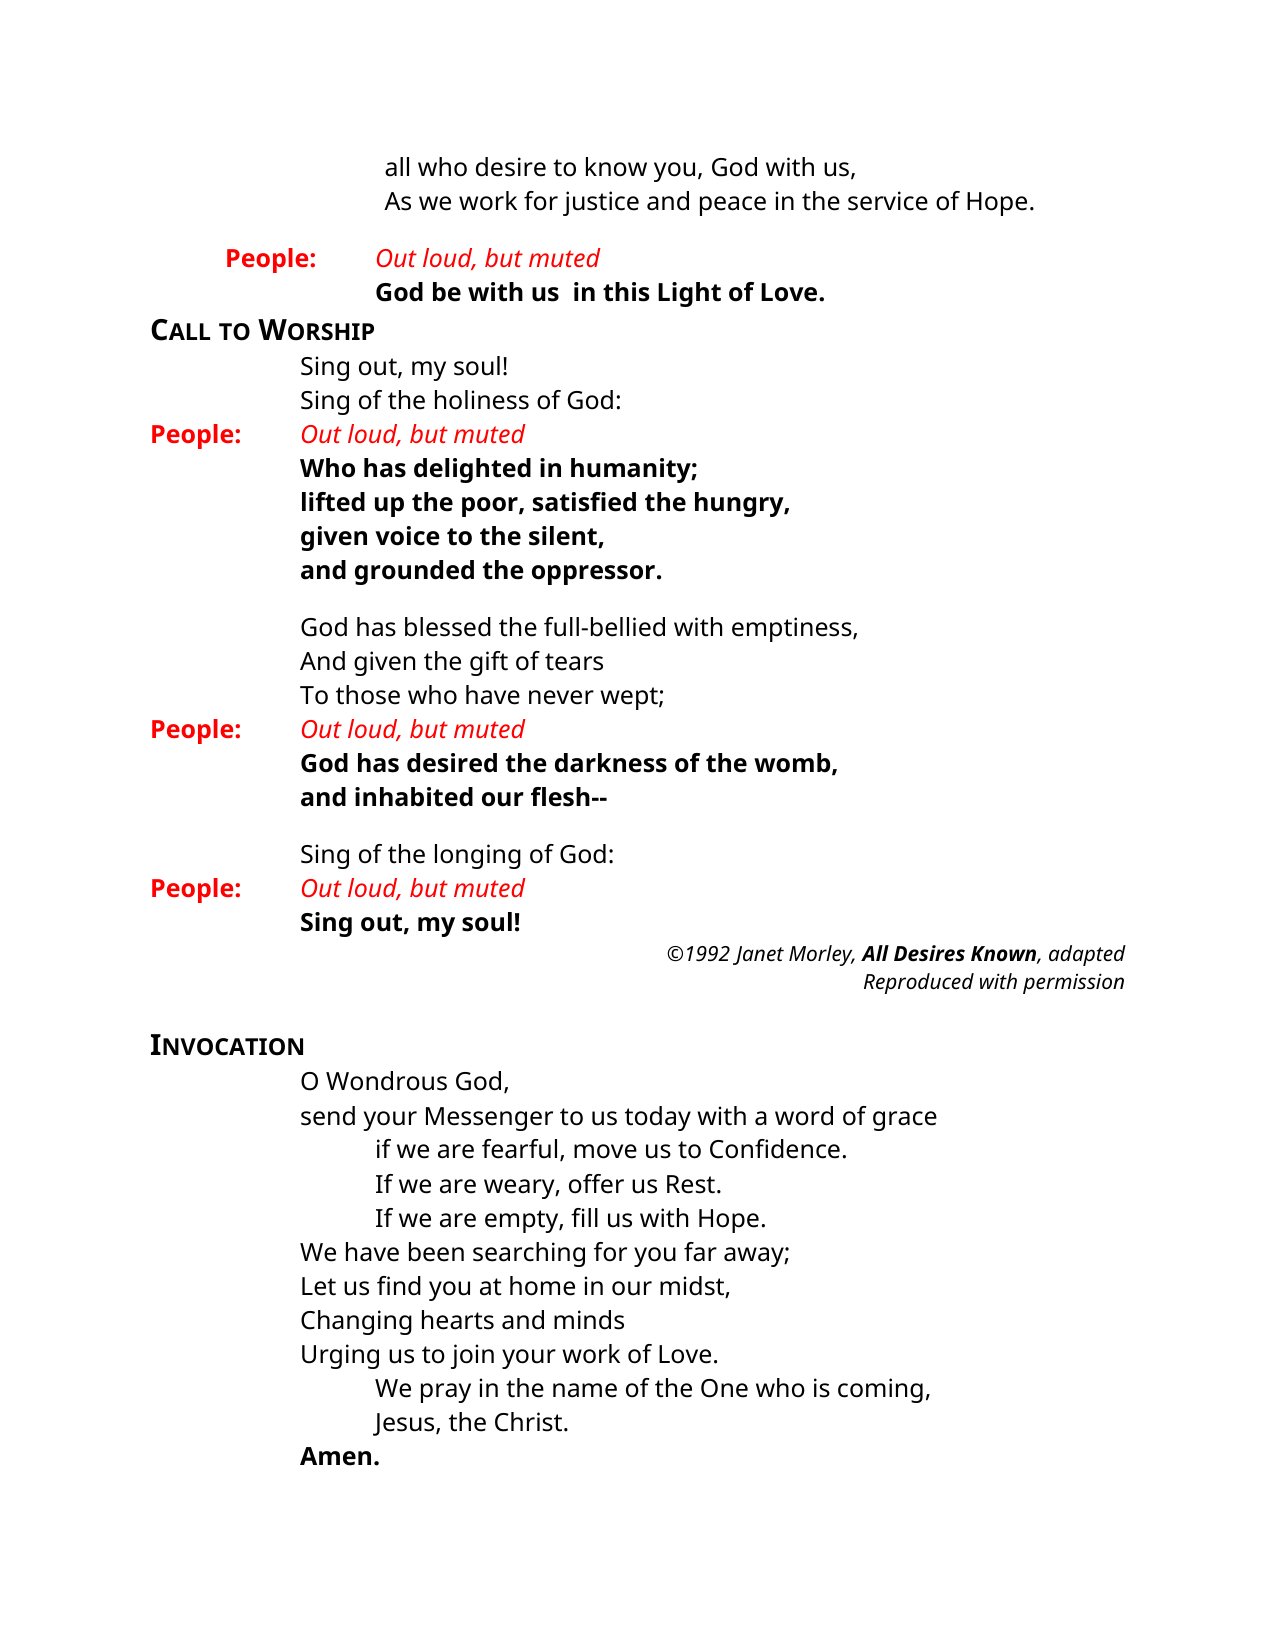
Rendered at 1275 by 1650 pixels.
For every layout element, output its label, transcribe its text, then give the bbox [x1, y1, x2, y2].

text given voice to the silent, [225, 519, 1125, 553]
text God has blessed the full-bellied with emptiness, [225, 610, 1125, 644]
text People: Out loud, but muted [150, 417, 1125, 451]
text O Wondrous God, [150, 1064, 1125, 1098]
text As we work for justice and peace in the service of Hope. [150, 184, 1125, 218]
text God be with us in this Light of Love. [150, 275, 1125, 309]
text Reproduced with permission [225, 967, 1125, 996]
text People: Out loud, but muted [150, 712, 1125, 746]
text We pray in the name of the One who is coming, [225, 1371, 1125, 1405]
text and grounded the oppressor. [225, 553, 1125, 587]
text and inhabited our flesh-- [225, 780, 1125, 814]
text People: Out loud, but muted [150, 241, 1125, 275]
text if we are fearful, move us to Confidence. [300, 1132, 1125, 1166]
text God has desired the darkness of the womb, [225, 746, 1125, 780]
text send your Messenger to us today with a word of grace [225, 1098, 1125, 1132]
text Amen. [225, 1439, 1125, 1473]
text If we are weary, offer us Rest. [300, 1166, 1125, 1200]
text Urging us to join your work of Love. [225, 1337, 1125, 1371]
text Who has delighted in humanity; [225, 451, 1125, 485]
text Changing hearts and minds [225, 1302, 1125, 1337]
text ©1992 Janet Morley, All Desires Known, adapted [225, 939, 1125, 967]
text We have been searching for you far away; [225, 1234, 1125, 1268]
text Let us find you at home in our midst, [225, 1268, 1125, 1302]
text Sing of the longing of God: [225, 837, 1125, 871]
text Sing out, my soul! [225, 905, 1125, 939]
text Sing of the holiness of God: [225, 383, 1125, 417]
text If we are empty, fill us with Hope. [300, 1200, 1125, 1234]
text all who desire to know you, God with us, [150, 150, 1125, 184]
text lifted up the poor, satisfied the hungry, [225, 485, 1125, 519]
text Sing out, my soul! [225, 349, 1125, 383]
text People: Out loud, but muted [150, 871, 1125, 905]
text To those who have never wept; [225, 678, 1125, 712]
text Invocation [150, 1024, 1125, 1064]
text And given the gift of tears [225, 644, 1125, 678]
text Jesus, the Christ. [225, 1405, 1125, 1439]
text Call to Worship [150, 309, 1125, 349]
